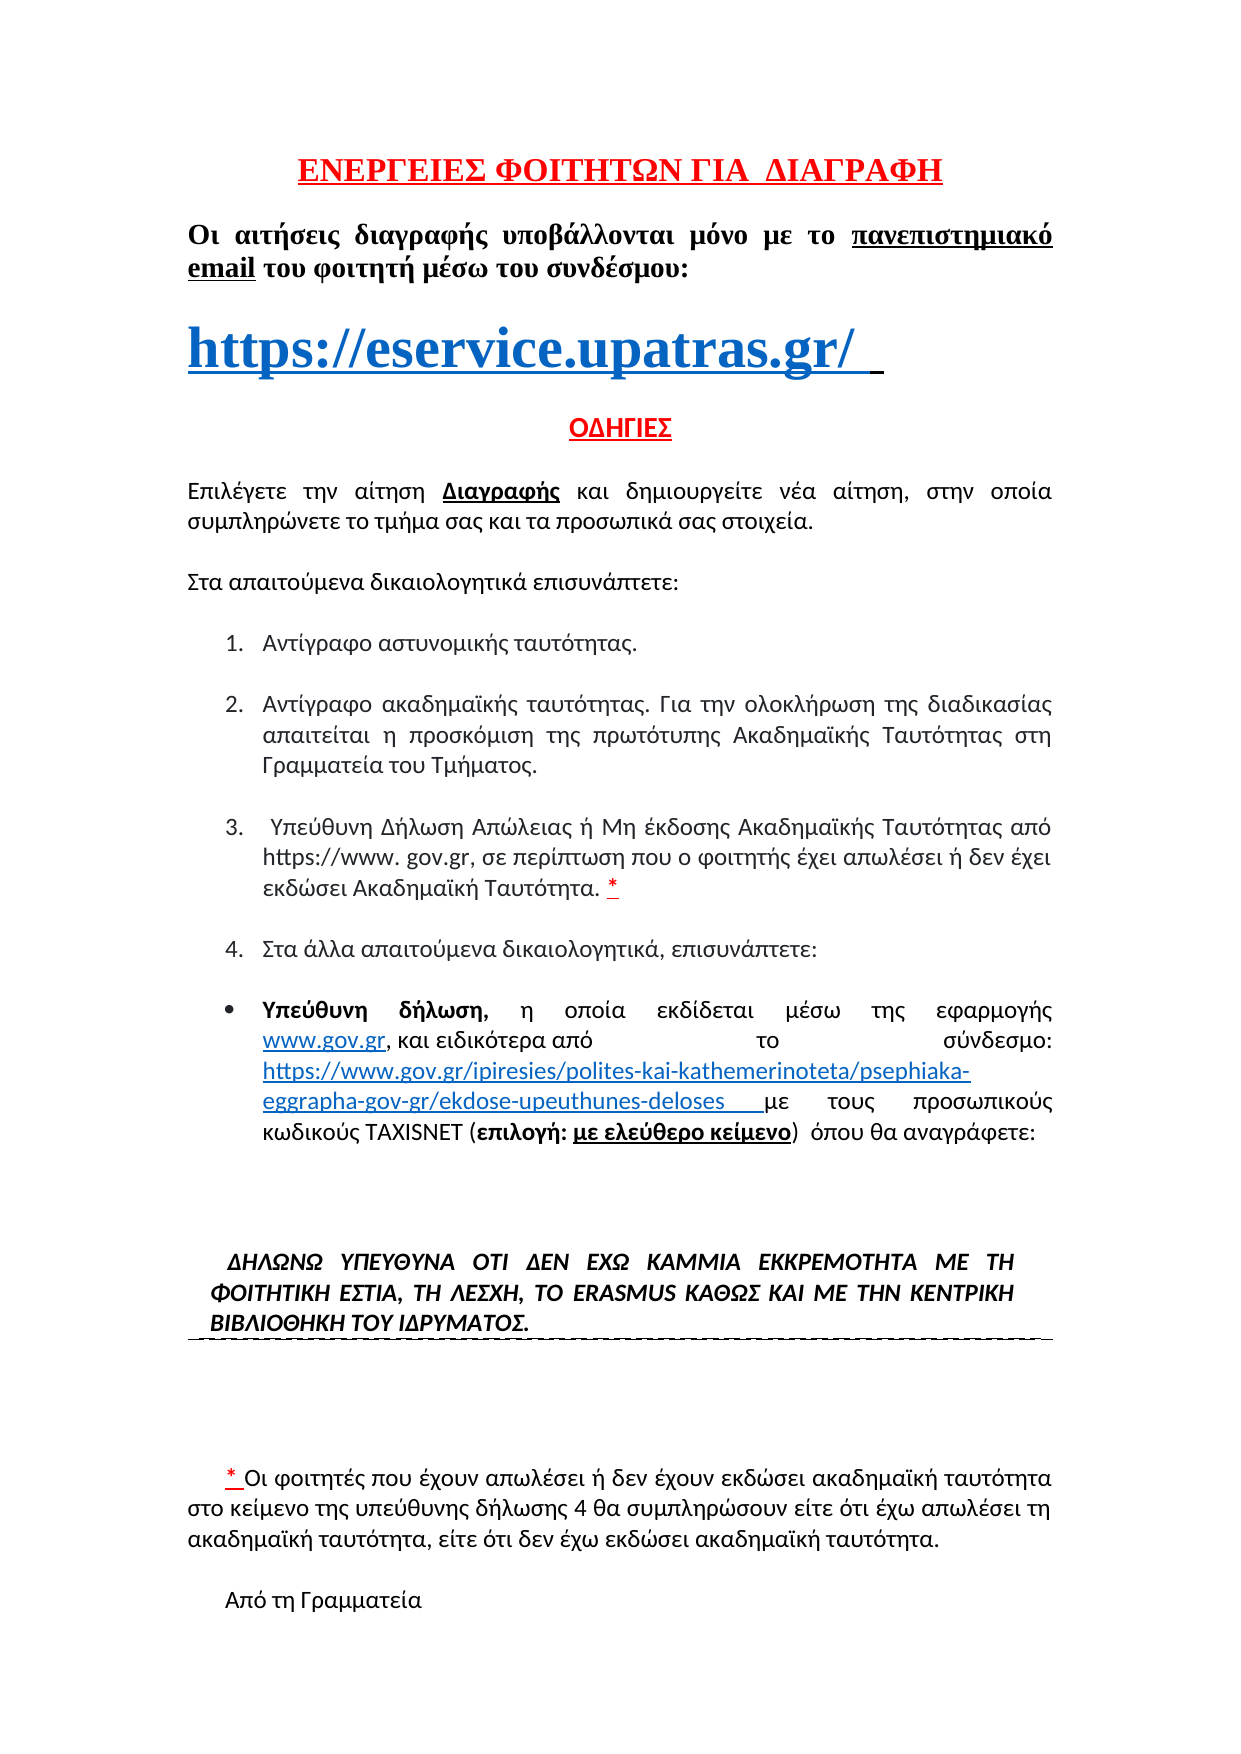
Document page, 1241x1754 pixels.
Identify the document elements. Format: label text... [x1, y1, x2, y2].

list Αντίγραφο αστυνομικής ταυτότητας. [225, 627, 1053, 658]
text https://eservice.upatras.gr/ [187, 313, 1053, 380]
text ΟΔΗΓΙΕΣ [187, 409, 1053, 444]
text ΕΝΕΡΓΕΙΕΣ ΦΟΙΤΗΤΩΝ ΓΙΑ ΔΙΑΓΡΑΦΗ [187, 150, 1053, 188]
list Υπεύθυνη δήλωση, η οποία εκδίδεται μέσω της εφαρμογής www.gov.gr, και ειδικότερα από το σύνδεσμο: https://www.gov.gr/ipiresies/polites-kai-kathemerinoteta/psephiaka-eggrapha-gov-gr/ekdose-upeuthunes-deloses με τους προσωπικούς κωδικούς TAXISNET (επιλογή: με ελεύθερο κείμενο) όπου θα αναγράφετε: [225, 994, 1053, 1146]
text Οι αιτήσεις διαγραφής υποβάλλονται μόνο με το πανεπιστημιακό email του φοιτητή μέσω του συνδέσμου: [187, 217, 1053, 284]
list Στα άλλα απαιτούμενα δικαιολογητικά, επισυνάπτετε: [225, 933, 1053, 963]
text Επιλέγετε την αίτηση Διαγραφής και δημιουργείτε νέα αίτηση, στην οποία συμπληρώνετε το τμήμα σας και τα προσωπικά σας στοιχεία. [187, 475, 1053, 536]
list Αντίγραφο ακαδημαϊκής ταυτότητας. Για την ολοκλήρωση της διαδικασίας απαιτείται η προσκόμιση της πρωτότυπης Ακαδημαϊκής Ταυτότητας στη Γραμματεία του Τμήματος. [225, 688, 1053, 780]
table_header [188, 1146, 1053, 1339]
text * Οι φοιτητές που έχουν απωλέσει ή δεν έχουν εκδώσει ακαδημαϊκή ταυτότητα στο κείμενο της υπεύθυνης δήλωσης 4 θα συμπληρώσουν είτε ότι έχω απωλέσει τη ακαδημαϊκή ταυτότητα, είτε ότι δεν έχω εκδώσει ακαδημαϊκή ταυτότητα. [187, 1462, 1053, 1554]
text Από τη Γραμματεία [187, 1584, 1053, 1615]
text Στα απαιτούμενα δικαιολογητικά επισυνάπτετε: [187, 566, 1053, 597]
list Υπεύθυνη Δήλωση Απώλειας ή Μη έκδοσης Ακαδημαϊκής Ταυτότητας από https://www. gov.gr, σε περίπτωση που ο φοιτητής έχει απωλέσει ή δεν έχει εκδώσει Ακαδημαϊκή Ταυτότητα. * [225, 811, 1053, 902]
